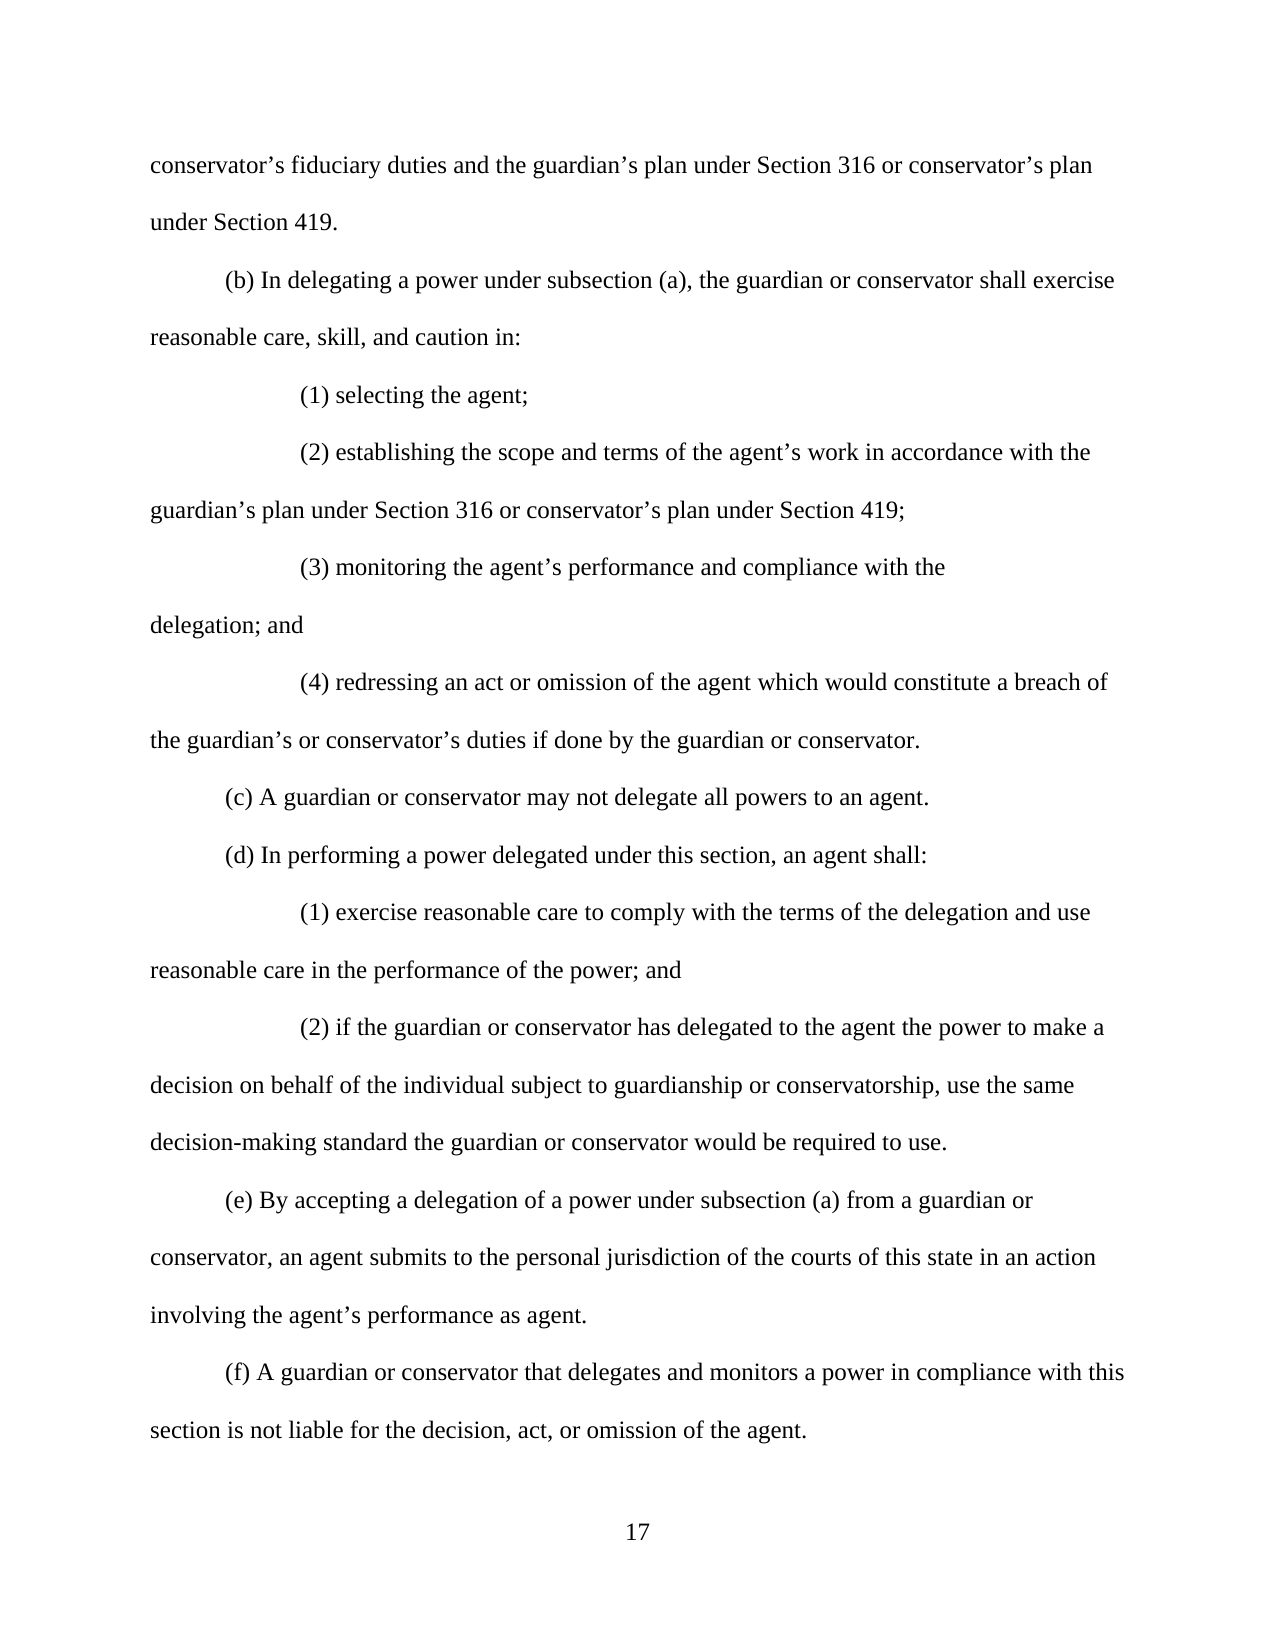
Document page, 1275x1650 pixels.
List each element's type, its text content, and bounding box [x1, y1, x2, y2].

text (1) exercise reasonable care to comply with the terms of the delegation and use reasonable care in the performance of the power; and [150, 897, 1125, 984]
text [150, 150, 1125, 236]
text (c) A guardian or conservator may not delegate all powers to an agent. [150, 782, 1125, 811]
text (d) In performing a power delegated under this section, an agent shall: [150, 840, 1125, 869]
text (4) redressing an act or omission of the agent which would constitute a breach of the guardian’s or conservator’s duties if done by the guardian or conservator. [150, 667, 1125, 754]
text (2) establishing the scope and terms of the agent’s work in accordance with the guardian’s plan under Section 316 or conservator’s plan under Section 419; [150, 437, 1125, 524]
text (2) if the guardian or conservator has delegated to the agent the power to make a decision on behalf of the individual subject to guardianship or conservatorship, use the same decision-making standard the guardian or conservator would be required to use. [150, 1012, 1125, 1156]
text (1) selecting the agent; [225, 380, 1125, 409]
text delegation; and [150, 610, 1125, 639]
text (3) monitoring the agent’s performance and compliance with the [225, 552, 1125, 581]
text (b) In delegating a power under subsection (a), the guardian or conservator shall exercise reasonable care, skill, and caution in: [150, 265, 1125, 351]
text (e) By accepting a delegation of a power under subsection (a) from a guardian or conservator, an agent submits to the personal jurisdiction of the courts of this state in an action involving the agent’s performance as agent. [150, 1185, 1125, 1329]
text (f) A guardian or conservator that delegates and monitors a power in compliance with this section is not liable for the decision, act, or omission of the agent. [150, 1357, 1125, 1444]
